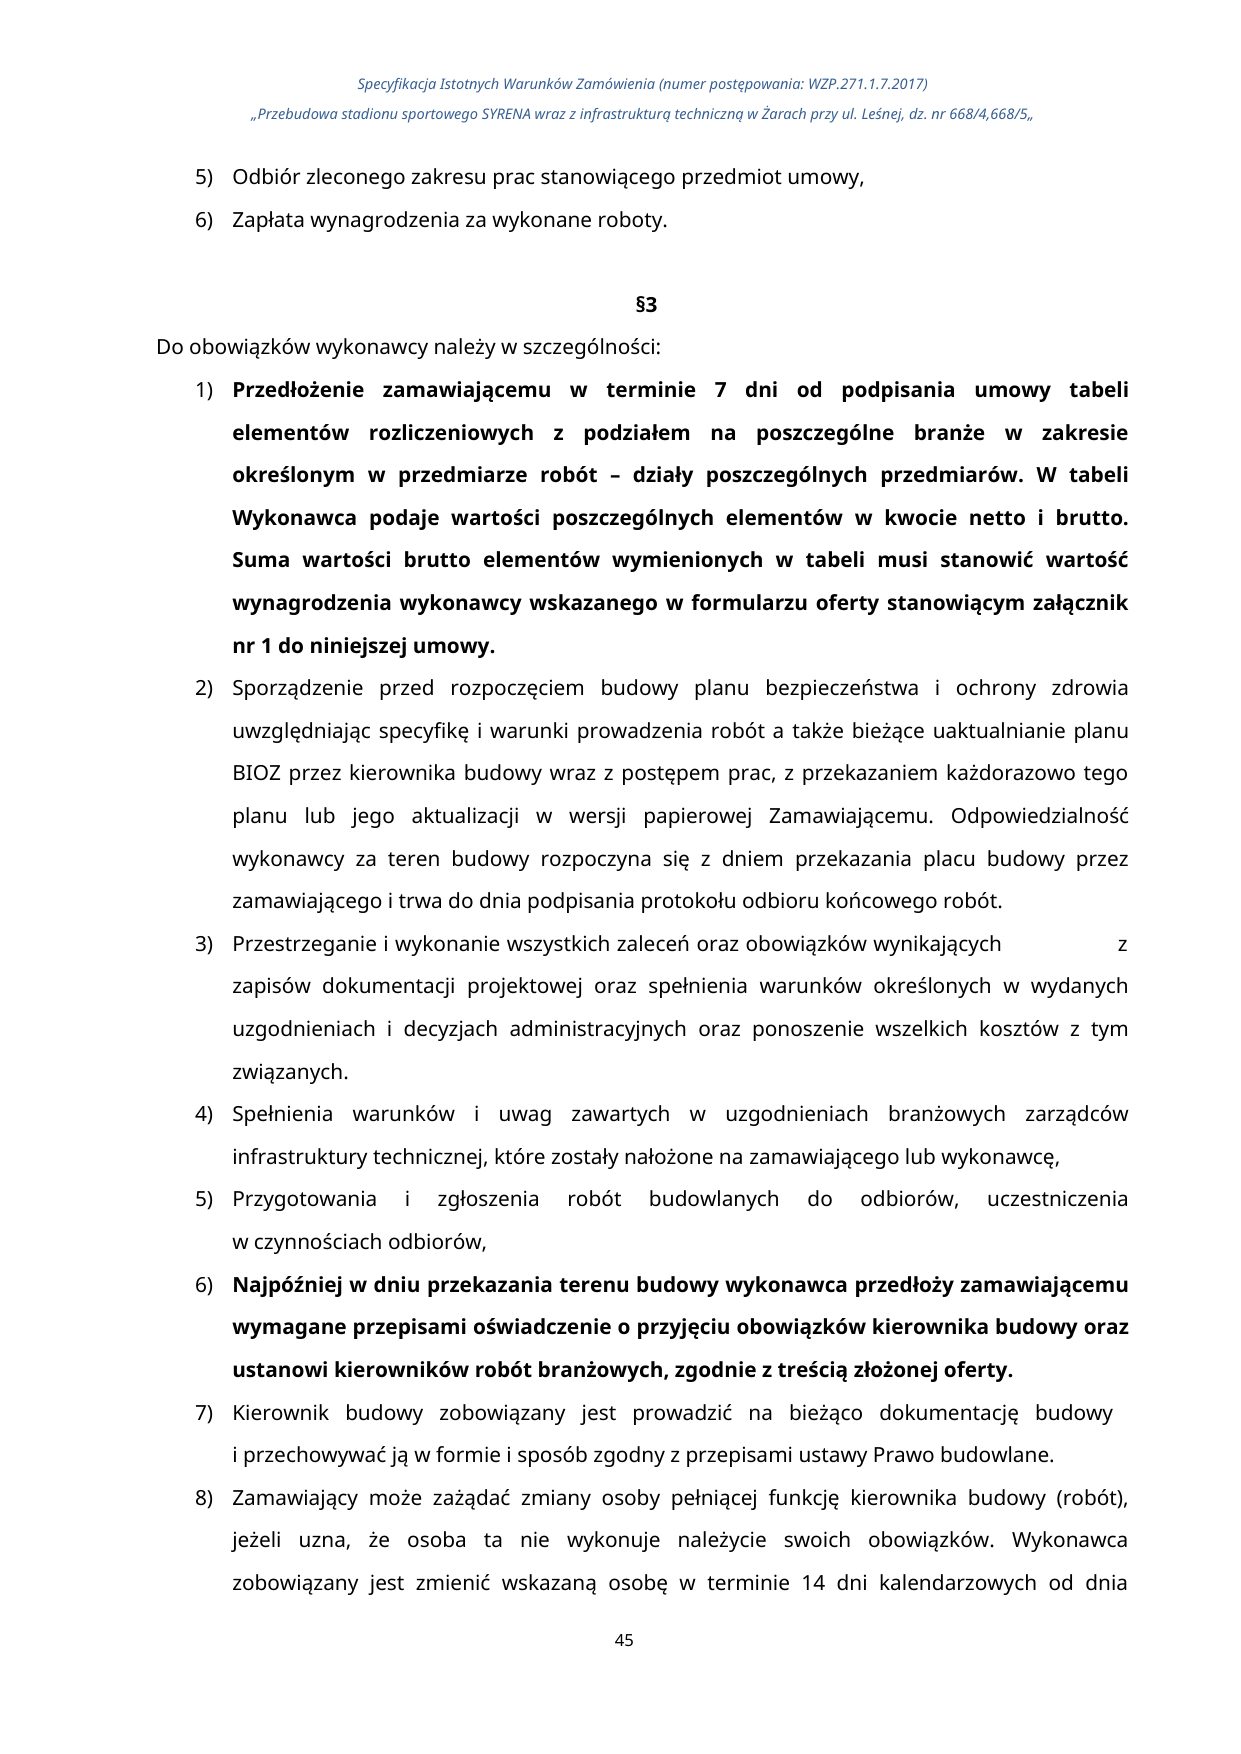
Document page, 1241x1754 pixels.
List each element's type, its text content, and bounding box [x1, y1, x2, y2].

list Przestrzeganie i wykonanie wszystkich zaleceń oraz obowiązków wynikających z zapisów dokumentacji projektowej oraz spełnienia warunków określonych w wydanych uzgodnieniach i decyzjach administracyjnych oraz ponoszenie wszelkich kosztów z tym związanych. [195, 929, 1130, 1085]
list Spełnienia warunków i uwag zawartych w uzgodnieniach branżowych zarządców infrastruktury technicznej, które zostały nałożone na zamawiającego lub wykonawcę, [195, 1099, 1130, 1170]
list Przygotowania i zgłoszenia robót budowlanych do odbiorów, uczestniczenia w czynnościach odbiorów, [195, 1184, 1130, 1256]
text §3 [163, 290, 1130, 318]
list Zapłata wynagrodzenia za wykonane roboty. [195, 205, 1130, 233]
list Odbiór zleconego zakresu prac stanowiącego przedmiot umowy, [195, 162, 1130, 191]
list Najpóźniej w dniu przekazania terenu budowy wykonawca przedłoży zamawiającemu wymagane przepisami oświadczenie o przyjęciu obowiązków kierownika budowy oraz ustanowi kierowników robót branżowych, zgodnie z treścią złożonej oferty. [195, 1270, 1130, 1383]
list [195, 1483, 1130, 1596]
text Do obowiązków wykonawcy należy w szczególności: [156, 332, 1130, 361]
list Sporządzenie przed rozpoczęciem budowy planu bezpieczeństwa i ochrony zdrowia uwzględniając specyfikę i warunki prowadzenia robót a także bieżące uaktualnianie planu BIOZ przez kierownika budowy wraz z postępem prac, z przekazaniem każdorazowo tego planu lub jego aktualizacji w wersji papierowej Zamawiającemu. Odpowiedzialność wykonawcy za teren budowy rozpoczyna się z dniem przekazania placu budowy przez zamawiającego i trwa do dnia podpisania protokołu odbioru końcowego robót. [195, 673, 1130, 915]
list Przedłożenie zamawiającemu w terminie 7 dni od podpisania umowy tabeli elementów rozliczeniowych z podziałem na poszczególne branże w zakresie określonym w przedmiarze robót – działy poszczególnych przedmiarów. W tabeli Wykonawca podaje wartości poszczególnych elementów w kwocie netto i brutto. Suma wartości brutto elementów wymienionych w tabeli musi stanowić wartość wynagrodzenia wykonawcy wskazanego w formularzu oferty stanowiącym załącznik nr 1 do niniejszej umowy. [195, 375, 1130, 659]
list Kierownik budowy zobowiązany jest prowadzić na bieżąco dokumentację budowy i przechowywać ją w formie i sposób zgodny z przepisami ustawy Prawo budowlane. [195, 1398, 1130, 1469]
